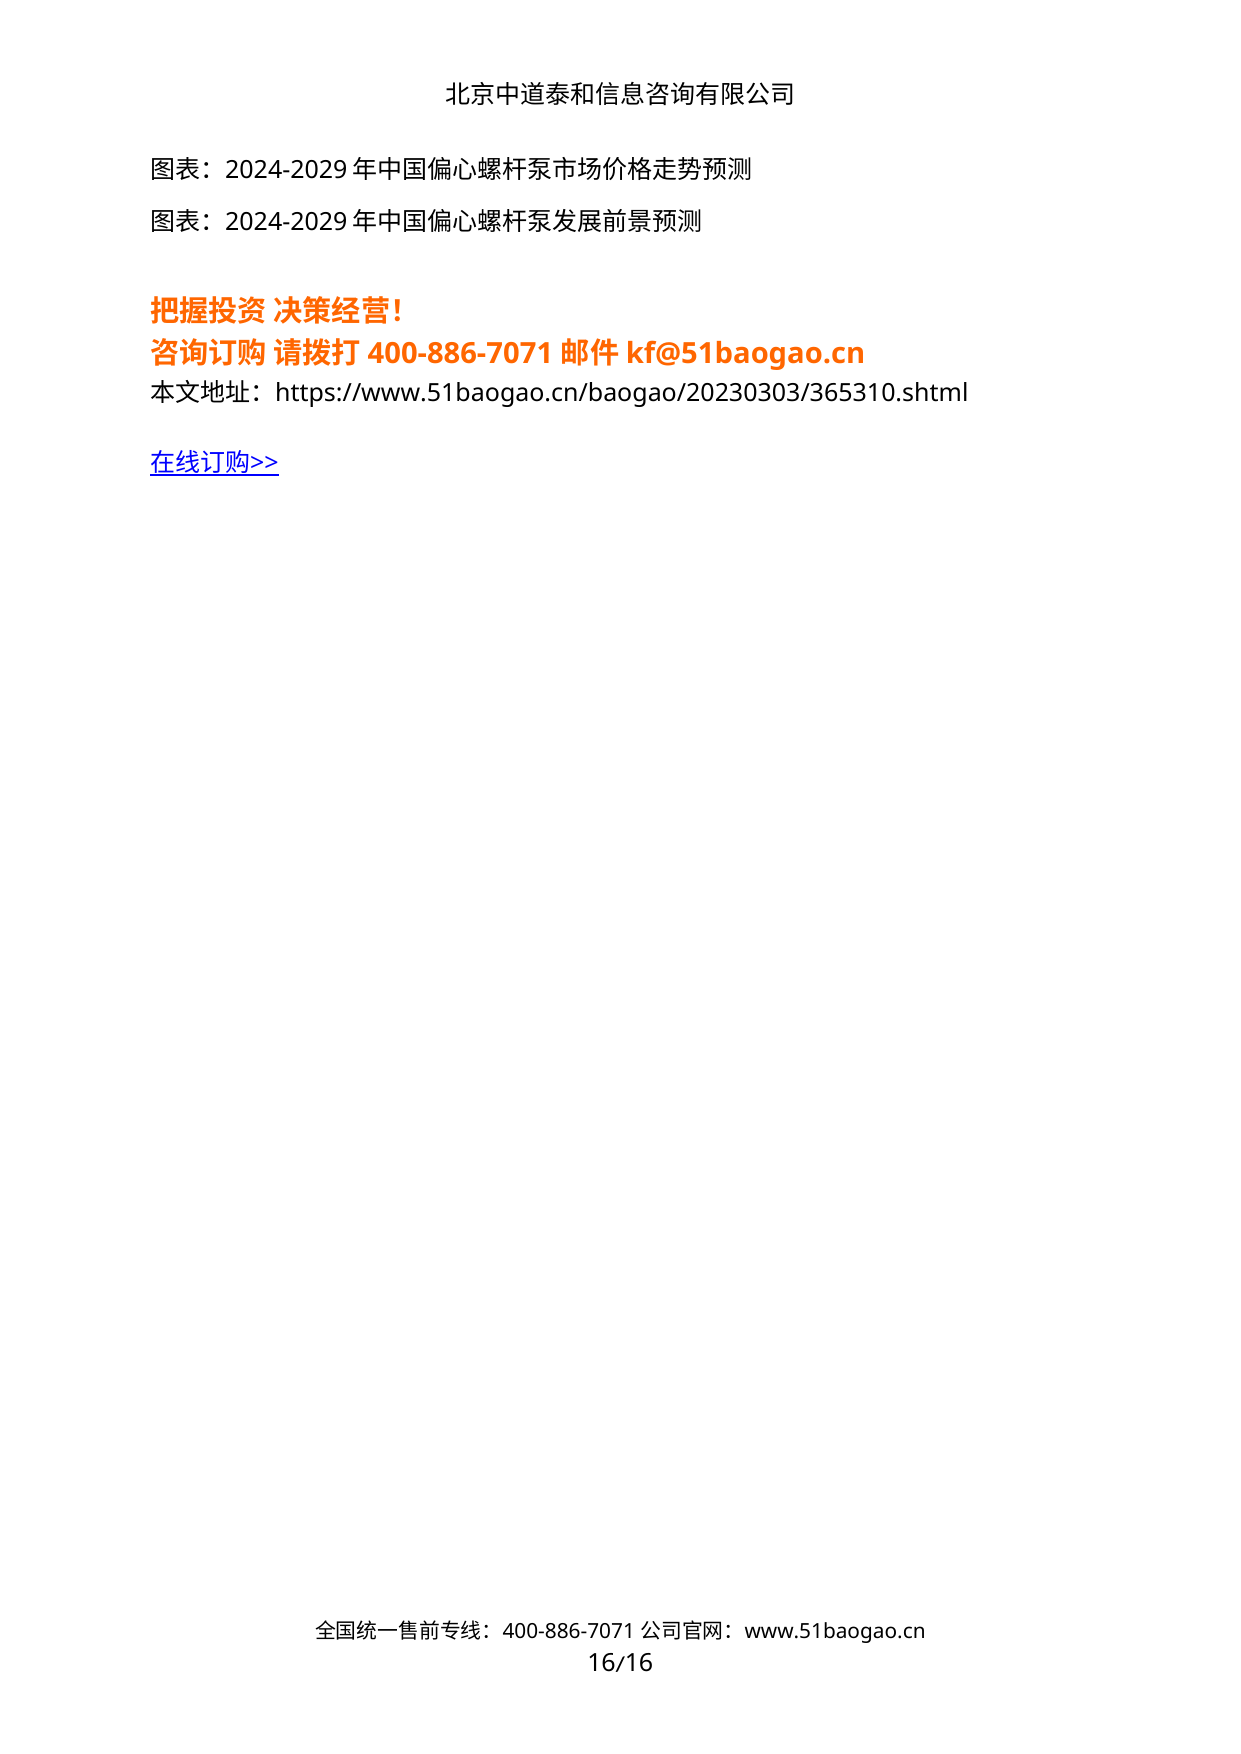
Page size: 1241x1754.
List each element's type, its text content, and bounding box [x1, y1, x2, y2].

text 图表：2024-2029年中国偏心螺杆泵发展前景预测 [150, 202, 1090, 238]
text 在线订购>> [150, 409, 1090, 479]
text 把握投资 决策经营！咨询订购 请拨打 400-886-7071 邮件 kf@51baogao.cn本文地址：https://www.51baogao.cn/baogao/20230303/365310.shtml [150, 254, 1090, 409]
text 图表：2024-2029年中国偏心螺杆泵市场价格走势预测 [150, 150, 1090, 186]
